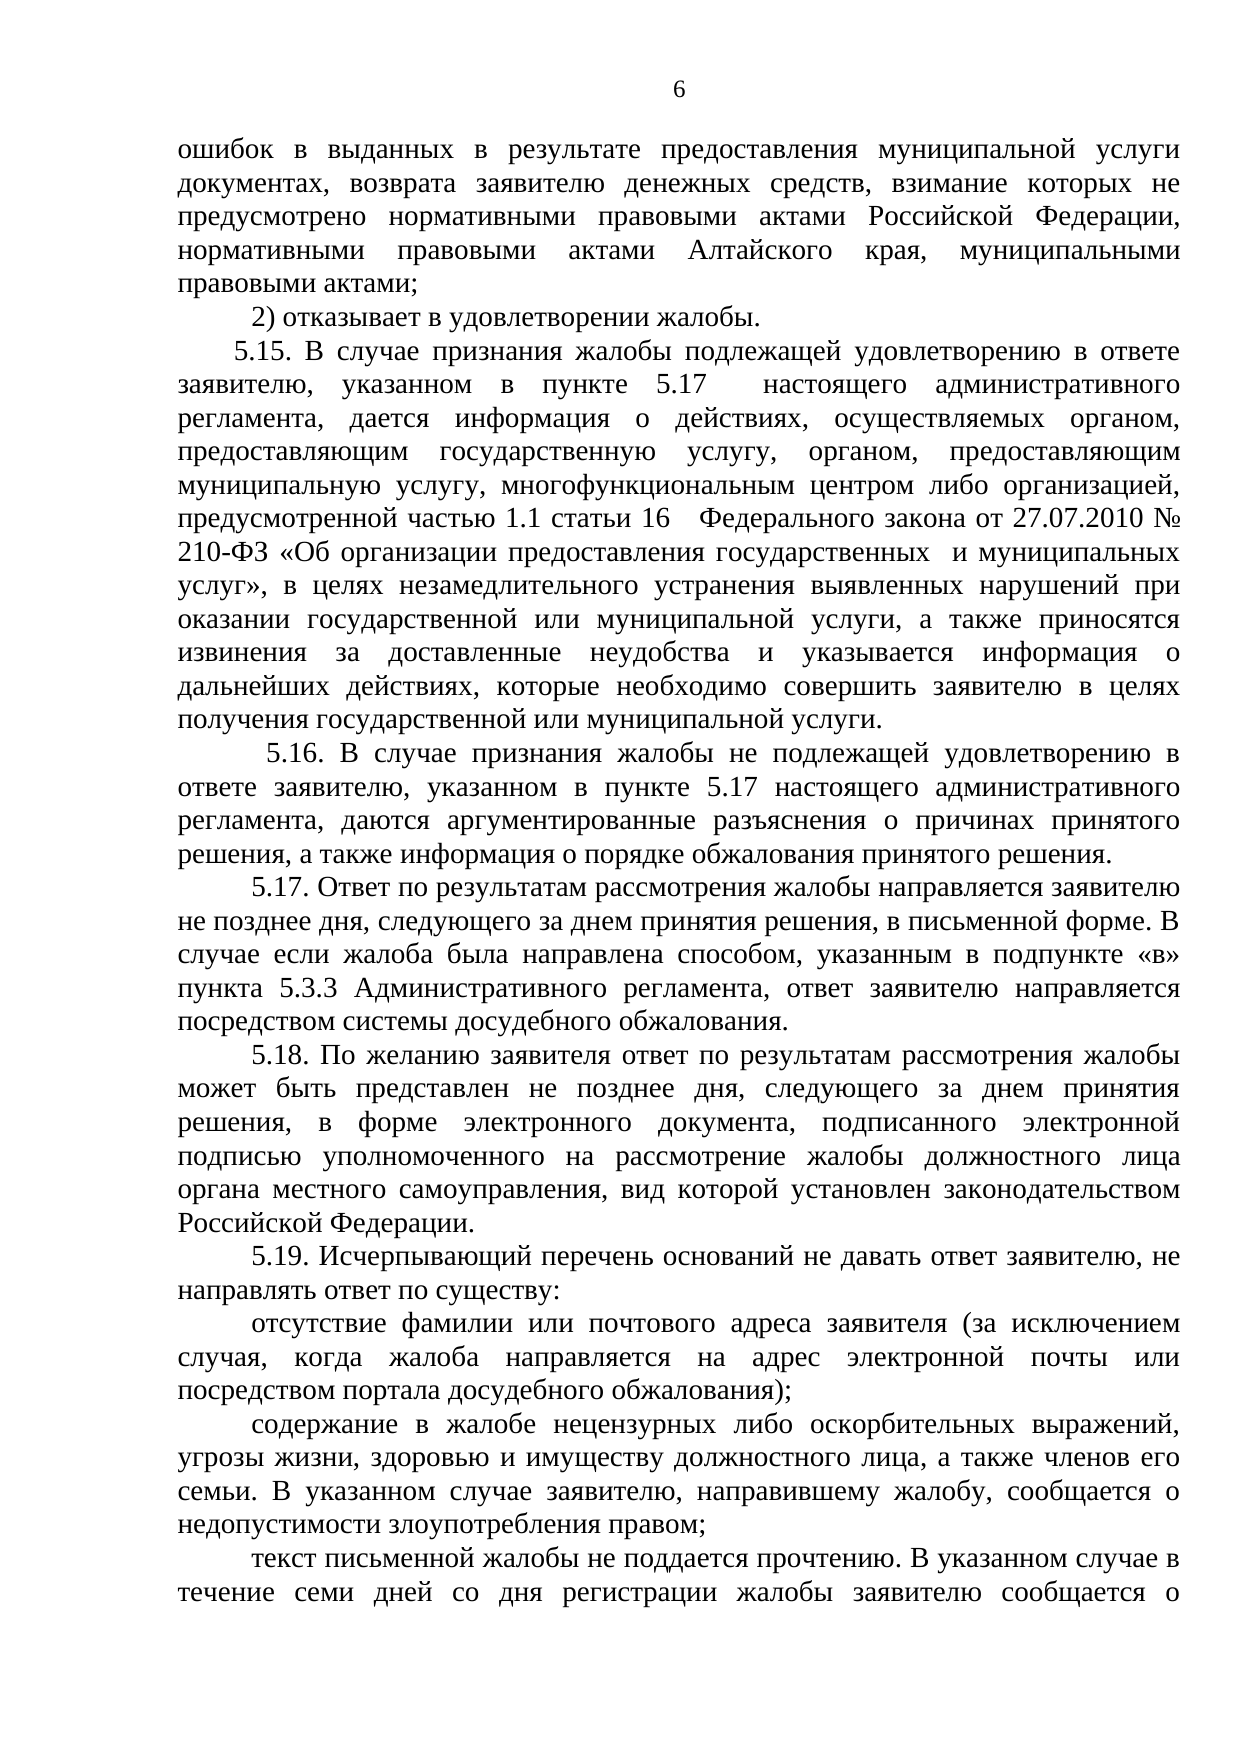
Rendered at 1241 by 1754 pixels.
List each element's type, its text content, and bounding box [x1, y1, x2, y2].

text 5.15. В случае признания жалобы подлежащей удовлетворению в ответе заявителю, указанном в пункте 5.17 настоящего административного регламента, дается информация о действиях, осуществляемых органом, предоставляющим государственную услугу, органом, предоставляющим муниципальную услугу, многофункциональным центром либо организацией, предусмотренной частью 1.1 статьи 16 Федерального закона от 27.07.2010 № 210-ФЗ «Об организации предоставления государственных и муниципальных услуг», в целях незамедлительного устранения выявленных нарушений при оказании государственной или муниципальной услуги, а также приносятся извинения за доставленные неудобства и указывается информация о дальнейших действиях, которые необходимо совершить заявителю в целях получения государственной или муниципальной услуги. [177, 333, 1181, 735]
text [177, 1540, 1181, 1607]
text содержание в жалобе нецензурных либо оскорбительных выражений, угрозы жизни, здоровью и имуществу должностного лица, а также членов его семьи. В указанном случае заявителю, направившему жалобу, сообщается о недопустимости злоупотребления правом; [177, 1406, 1181, 1540]
text отсутствие фамилии или почтового адреса заявителя (за исключением случая, когда жалоба направляется на адрес электронной почты или посредством портала досудебного обжалования); [177, 1305, 1181, 1406]
text 5.19. Исчерпывающий перечень оснований не давать ответ заявителю, не направлять ответ по существу: [177, 1238, 1181, 1305]
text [177, 131, 1181, 299]
text 5.18. По желанию заявителя ответ по результатам рассмотрения жалобы может быть представлен не позднее дня, следующего за днем принятия решения, в форме электронного документа, подписанного электронной подписью уполномоченного на рассмотрение жалобы должностного лица органа местного самоуправления, вид которой установлен законодательством Российской Федерации. [177, 1037, 1181, 1238]
text 2) отказывает в удовлетворении жалобы. [177, 299, 1181, 333]
text 5.17. Ответ по результатам рассмотрения жалобы направляется заявителю не позднее дня, следующего за днем принятия решения, в письменной форме. В случае если жалоба была направлена способом, указанным в подпункте «в» пункта 5.3.3 Административного регламента, ответ заявителю направляется посредством системы досудебного обжалования. [177, 869, 1181, 1037]
text 5.16. В случае признания жалобы не подлежащей удовлетворению в ответе заявителю, указанном в пункте 5.17 настоящего административного регламента, даются аргументированные разъяснения о причинах принятого решения, а также информация о порядке обжалования принятого решения. [177, 735, 1181, 869]
